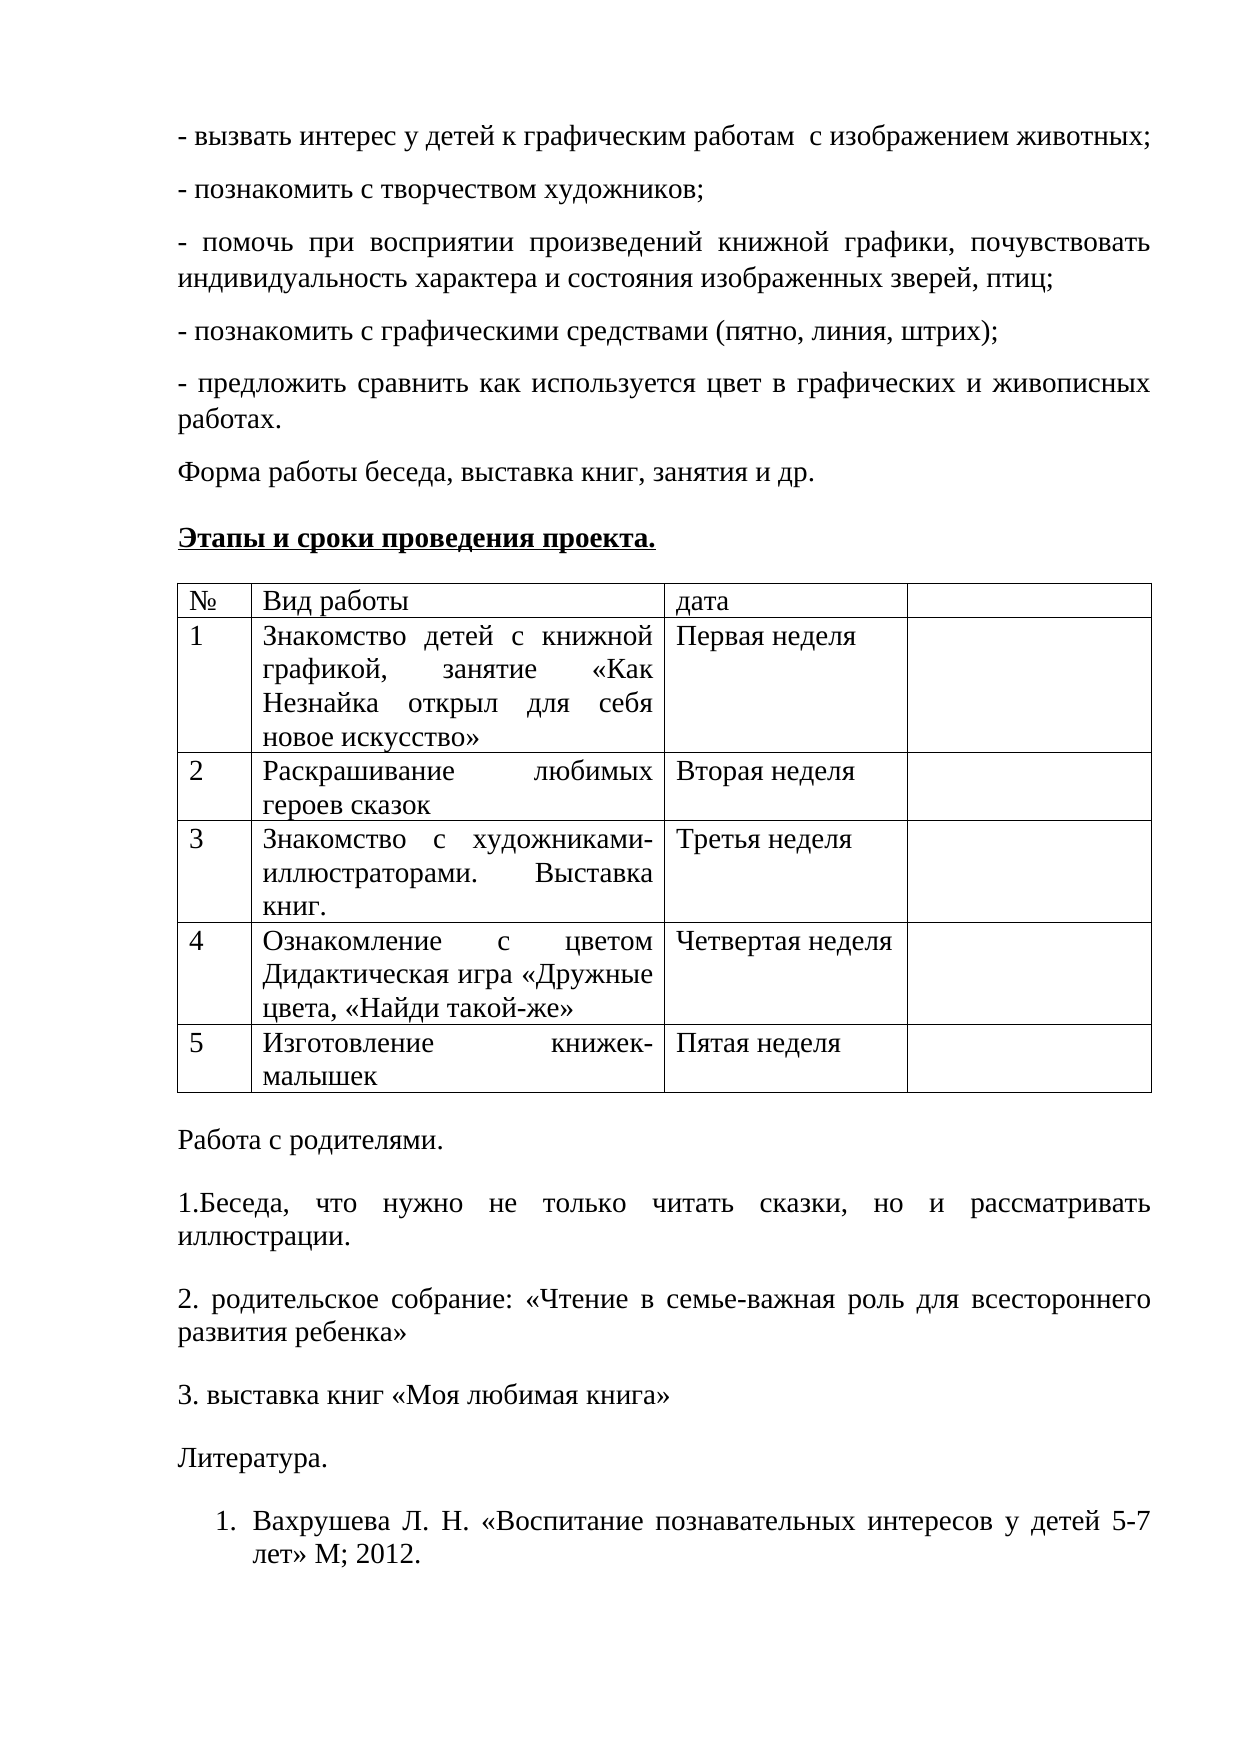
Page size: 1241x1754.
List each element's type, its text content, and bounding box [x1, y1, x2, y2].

table_cell Знакомство детей с книжной графикой, занятие «Как Незнайка открыл для себя новое искусство» [252, 618, 664, 752]
text - помочь при восприятии произведений книжной графики, почувствовать индивидуальность характера и состояния изображенных зверей, птиц; [177, 224, 1152, 293]
table_cell 5 [178, 1025, 251, 1092]
text 3. выставка книг «Моя любимая книга» [177, 1377, 1152, 1411]
text 1.Беседа, что нужно не только читать сказки, но и рассматривать иллюстрации. [177, 1185, 1152, 1252]
table_header дата [665, 584, 907, 617]
text - познакомить с графическими средствами (пятно, линия, штрих); [177, 313, 1152, 346]
table_cell Третья неделя [665, 821, 907, 922]
table_cell Четвертая неделя [665, 923, 907, 1024]
table_cell Раскрашивание любимых героев сказок [252, 753, 664, 820]
list Вахрушева Л. Н. «Воспитание познавательных интересов у детей 5-7 лет» М; 2012. [215, 1503, 1152, 1570]
text - вызвать интерес у детей к графическим работам с изображением животных; [177, 118, 1152, 152]
table_cell [908, 1025, 1151, 1092]
table_header Вид работы [252, 584, 664, 617]
table_cell [908, 923, 1151, 1024]
text Литература. [177, 1440, 1152, 1473]
table_cell [908, 753, 1151, 820]
table_cell 2 [178, 753, 251, 820]
text Этапы и сроки проведения проекта. [177, 520, 1152, 553]
table_header № [178, 584, 251, 617]
table_cell [908, 618, 1151, 752]
table_cell Первая неделя [665, 618, 907, 752]
text - предложить сравнить как используется цвет в графических и живописных работах. [177, 366, 1152, 435]
table_cell Знакомство с художниками-иллюстраторами. Выставка книг. [252, 821, 664, 922]
table_cell Вторая неделя [665, 753, 907, 820]
table_cell 3 [178, 821, 251, 922]
table_cell [908, 821, 1151, 922]
table_cell Пятая неделя [665, 1025, 907, 1092]
text 2. родительское собрание: «Чтение в семье-важная роль для всестороннего развития ребенка» [177, 1281, 1152, 1348]
text Форма работы беседа, выставка книг, занятия и др. [177, 454, 1152, 488]
table_cell Изготовление книжек-малышек [252, 1025, 664, 1092]
table_cell Ознакомление с цветом Дидактическая игра «Дружные цвета, «Найди такой-же» [252, 923, 664, 1024]
table_header [908, 584, 1151, 617]
table_cell 1 [178, 618, 251, 752]
table_cell 4 [178, 923, 251, 1024]
text Работа с родителями. [177, 1122, 1152, 1156]
text - познакомить с творчеством художников; [177, 171, 1152, 204]
